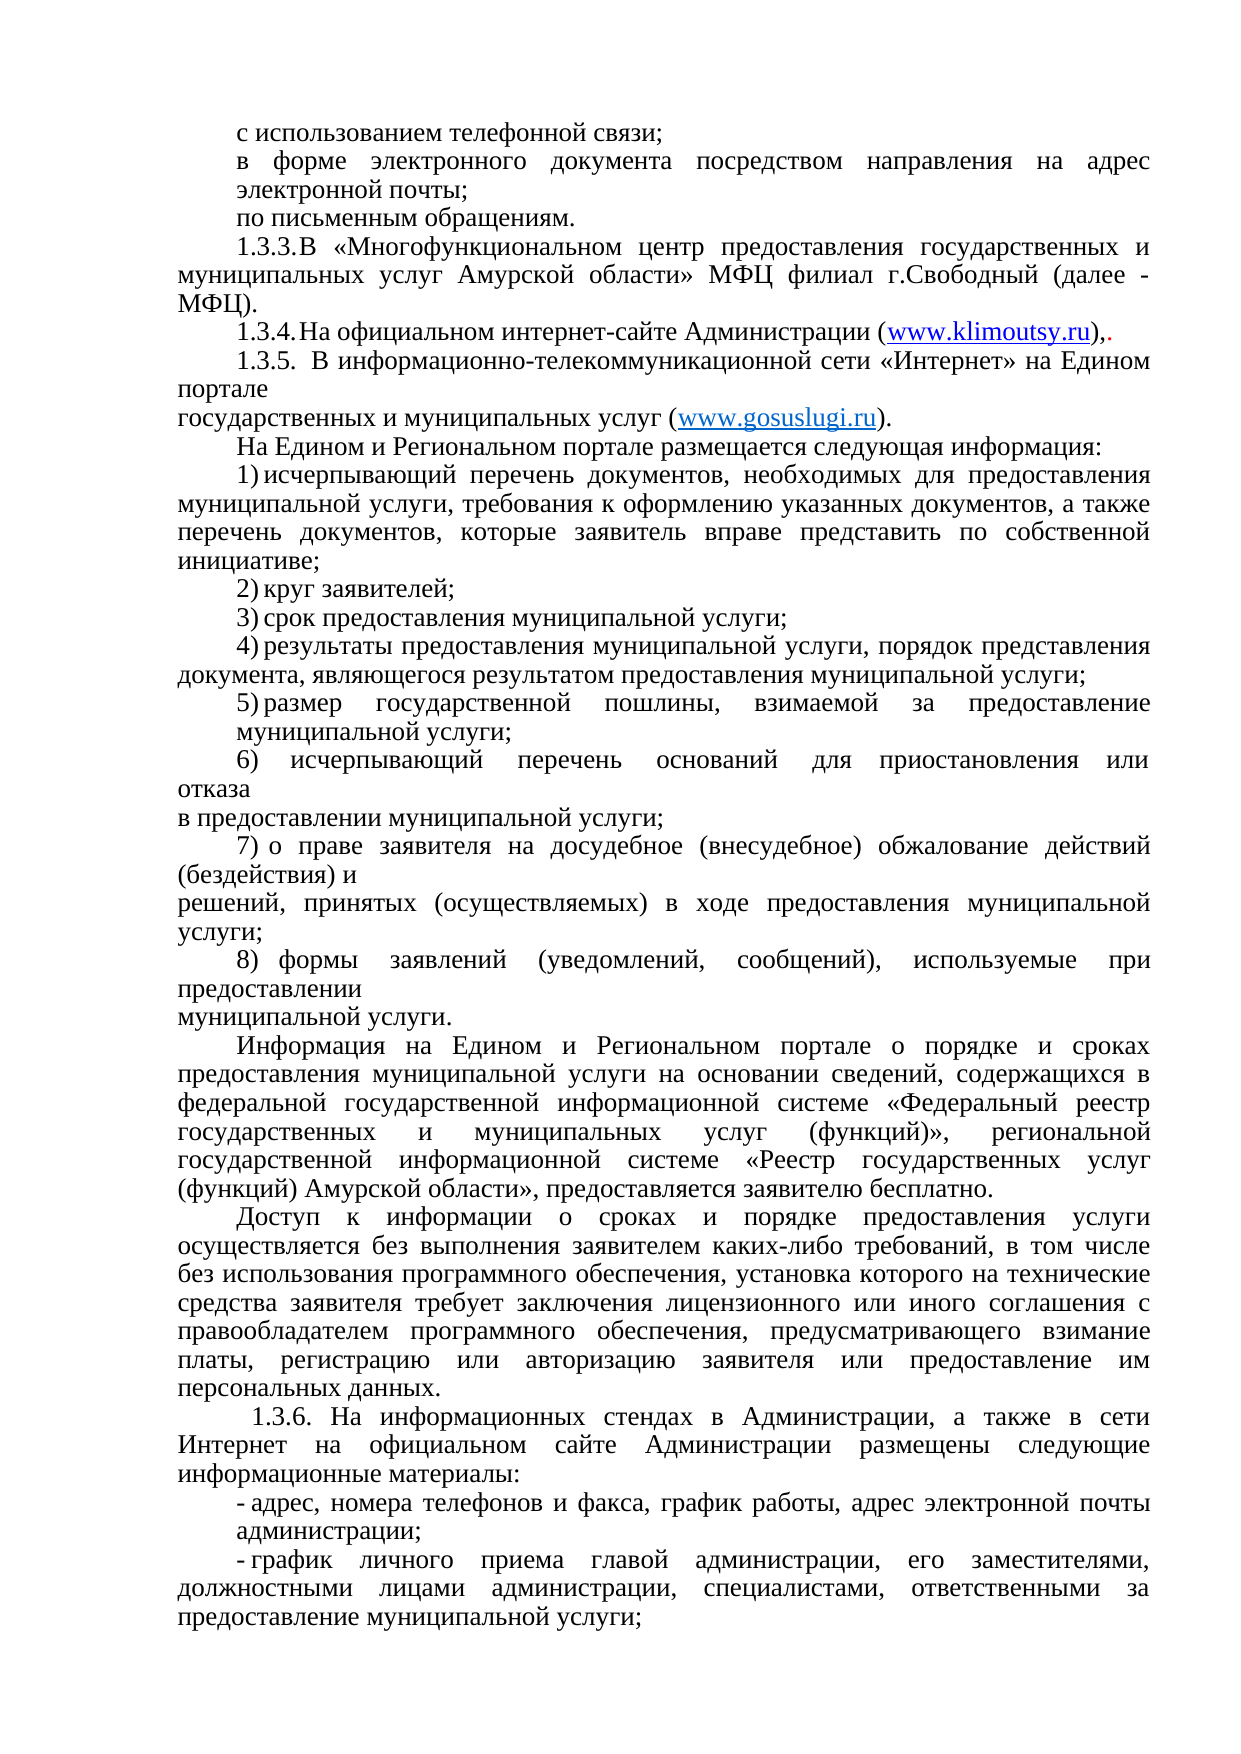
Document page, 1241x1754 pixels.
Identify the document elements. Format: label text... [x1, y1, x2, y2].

text по письменным обращениям. [236, 204, 1152, 232]
text На Едином и Региональном портале размещается следующая информация: [236, 432, 1152, 461]
text Доступ к информации о сроках и порядке предоставления услуги осуществляется без выполнения заявителем каких-либо требований, в том числе без использования программного обеспечения, установка которого на технические средства заявителя требует заключения лицензионного или иного соглашения с правообладателем программного обеспечения, предусматривающего взимание платы, регистрацию или авторизацию заявителя или предоставление им персональных данных. [177, 1203, 1152, 1402]
text Информация на Едином и Региональном портале о порядке и сроках предоставления муниципальной услуги на основании сведений, содержащихся в федеральной государственной информационной системе «Федеральный реестр государственных и муниципальных услуг (функций)», региональной государственной информационной системе «Реестр государственных услуг (функций) Амурской области», предоставляется заявителю бесплатно. [177, 1031, 1152, 1203]
list круг заявителей; [236, 575, 1152, 603]
text 6) исчерпывающий перечень оснований для приостановления или отказа в предоставлении муниципальной услуги; [177, 746, 1152, 832]
text с использованием телефонной связи; [236, 118, 1152, 147]
text в форме электронного документа посредством направления на адрес электронной почты; [236, 147, 1152, 204]
list график личного приема главой администрации, его заместителями, должностными лицами администрации, специалистами, ответственными за предоставление муниципальной услуги; [177, 1545, 1151, 1631]
text 7) о праве заявителя на досудебное (внесудебное) обжалование действий (бездействия) и решений, принятых (осуществляемых) в ходе предоставления муниципальной услуги; [177, 832, 1152, 946]
text 8) формы заявлений (уведомлений, сообщений), используемые при предоставлении муниципальной услуги. [177, 946, 1152, 1031]
text 1.3.6. На информационных стендах в Администрации, а также в сети Интернет на официальном сайте Администрации размещены следующие информационные материалы: [177, 1402, 1152, 1488]
list размер государственной пошлины, взимаемой за предоставление муниципальной услуги; [236, 689, 1152, 746]
list исчерпывающий перечень документов, необходимых для предоставления муниципальной услуги, требования к оформлению указанных документов, а также перечень документов, которые заявитель вправе представить по собственной инициативе; [177, 461, 1152, 575]
list адрес, номера телефонов и факса, график работы, адрес электронной почты администрации; [236, 1488, 1152, 1545]
list результаты предоставления муниципальной услуги, порядок представления документа, являющегося результатом предоставления муниципальной услуги; [177, 632, 1152, 689]
list срок предоставления муниципальной услуги; [236, 603, 1152, 632]
list На официальном интернет-сайте Администрации (www.klimoutsy.ru),. [236, 318, 1152, 346]
list В «Многофункциональном центр предоставления государственных и муниципальных услуг Амурской области» МФЦ филиал г.Свободный (далее - МФЦ). [177, 232, 1151, 318]
text 1.3.5. В информационно-телекоммуникационной сети «Интернет» на Едином портале государственных и муниципальных услуг (www.gosuslugi.ru). [177, 346, 1152, 432]
